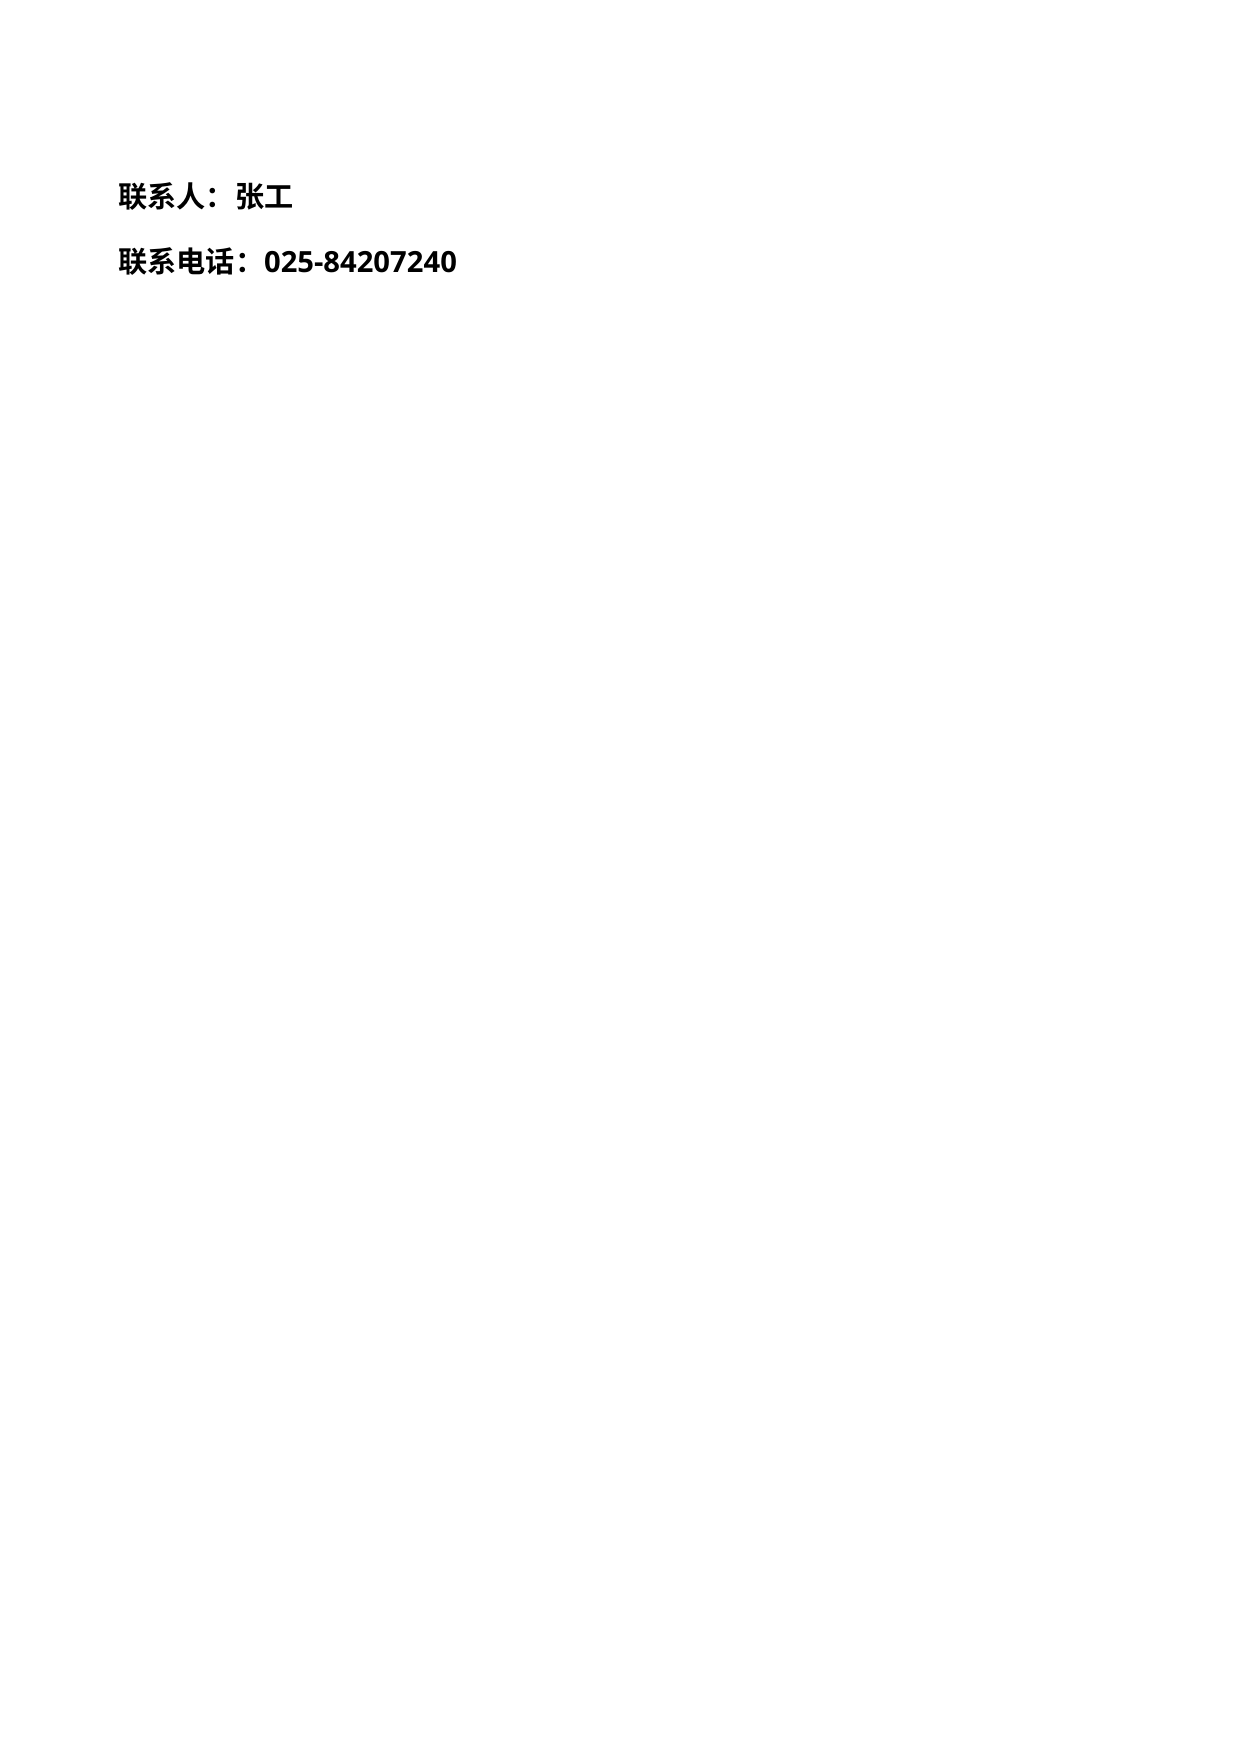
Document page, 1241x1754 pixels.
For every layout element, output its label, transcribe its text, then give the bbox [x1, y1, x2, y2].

text 联系电话：025-84207240 [118, 227, 1122, 292]
text 联系人：张工 [118, 162, 1122, 227]
